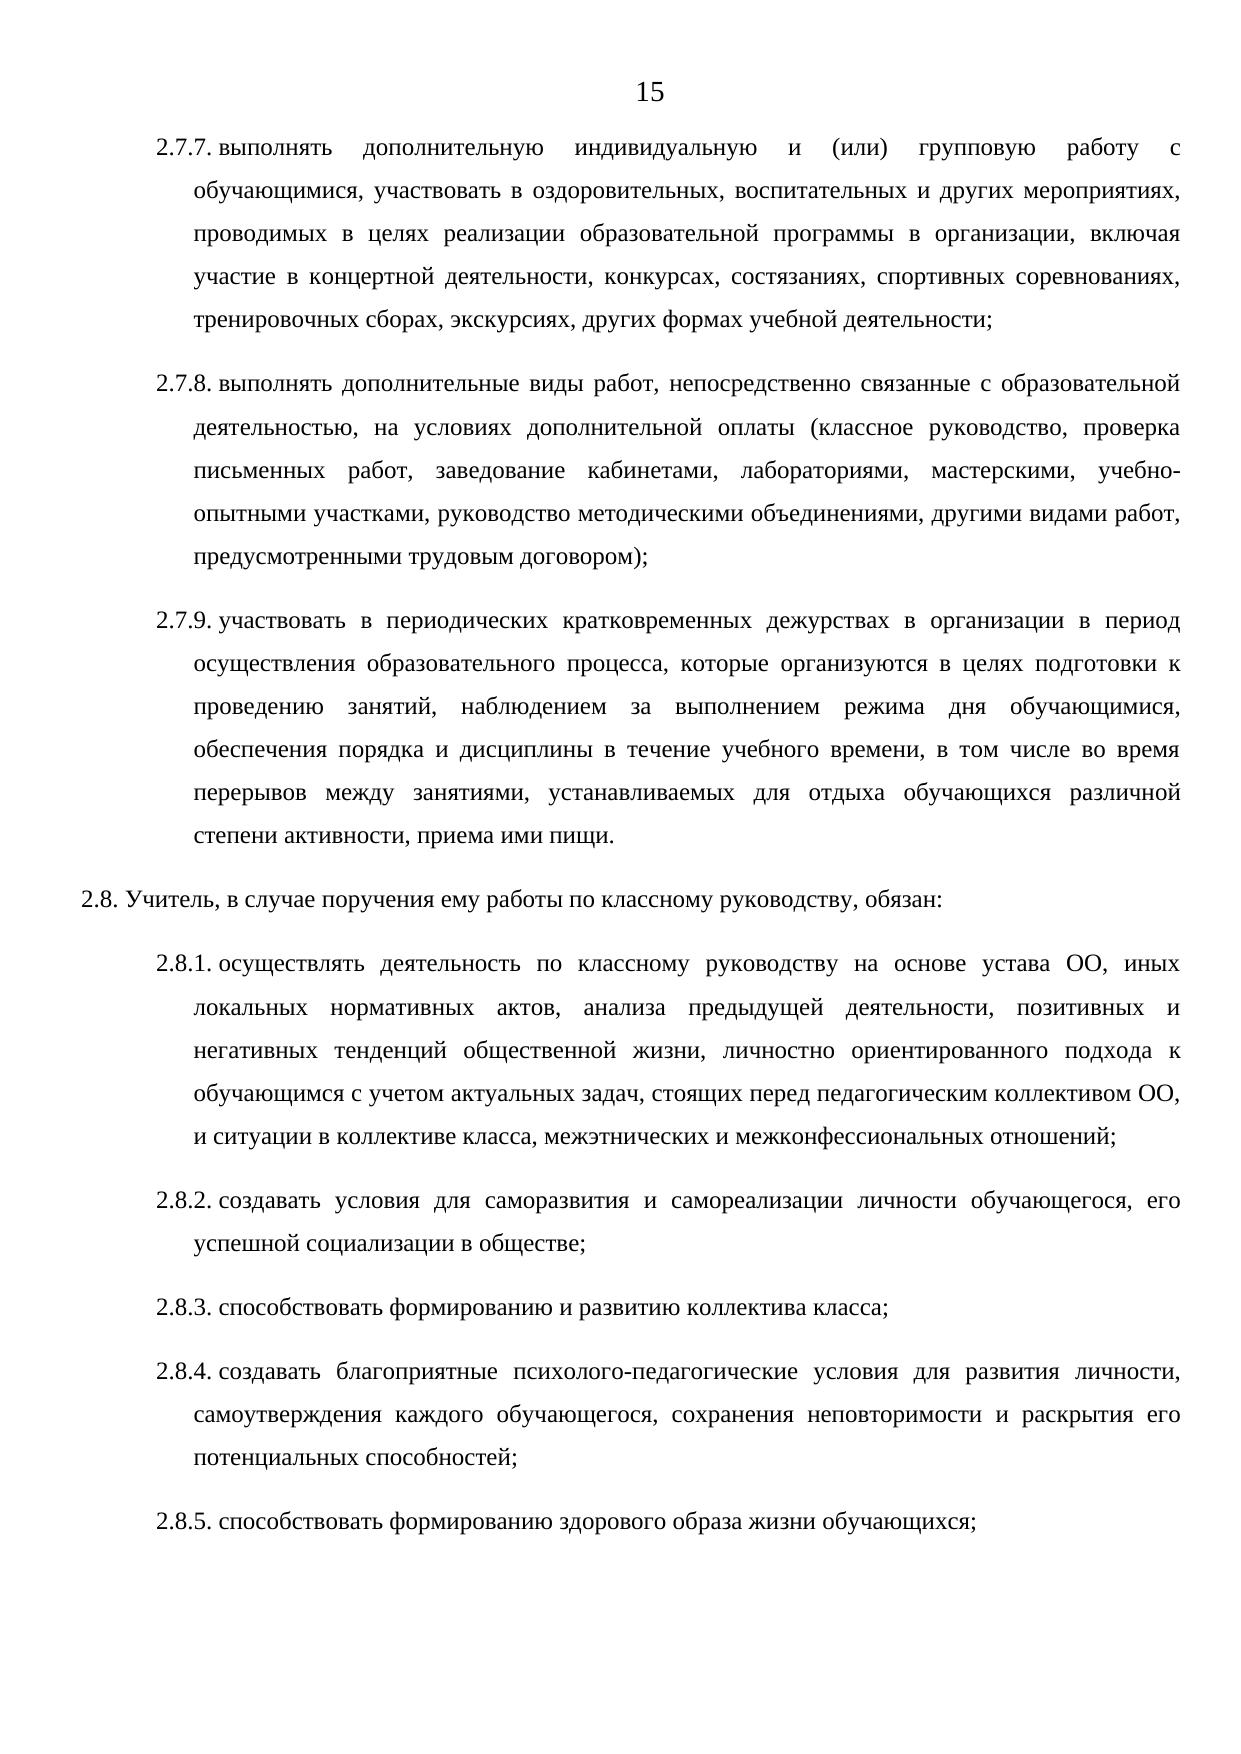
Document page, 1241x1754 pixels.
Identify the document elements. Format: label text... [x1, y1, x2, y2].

list способствовать формированию здорового образа жизни обучающихся; [156, 1506, 1181, 1535]
list создавать условия для саморазвития и самореализации личности обучающегося, его успешной социализации в обществе; [156, 1185, 1181, 1257]
list участвовать в периодических кратковременных дежурствах в организации в период осуществления образовательного процесса, которые организуются в целях подготовки к проведению занятий, наблюдением за выполнением режима дня обучающимися, обеспечения порядка и дисциплины в течение учебного времени, в том числе во время перерывов между занятиями, устанавливаемых для отдыха обучающихся различной степени активности, приема ими пищи. [156, 605, 1181, 849]
list способствовать формированию и развитию коллектива класса; [156, 1292, 1181, 1321]
list создавать благоприятные психолого-педагогические условия для развития личности, самоутверждения каждого обучающегося, сохранения неповторимости и раскрытия его потенциальных способностей; [156, 1356, 1181, 1471]
list выполнять дополнительные виды работ, непосредственно связанные с образовательной деятельностью, на условиях дополнительной оплаты (классное руководство, проверка письменных работ, заведование кабинетами, лабораториями, мастерскими, учебно-опытными участками, руководство методическими объединениями, другими видами работ, предусмотренными трудовым договором); [156, 368, 1181, 570]
list выполнять дополнительную индивидуальную и (или) групповую работу с обучающимися, участвовать в оздоровительных, воспитательных и других мероприятиях, проводимых в целях реализации образовательной программы в организации, включая участие в концертной деятельности, конкурсах, состязаниях, спортивных соревнованиях, тренировочных сборах, экскурсиях, других формах учебной деятельности; [156, 132, 1181, 333]
list осуществлять деятельность по классному руководству на основе устава ОО, иных локальных нормативных актов, анализа предыдущей деятельности, позитивных и негативных тенденций общественной жизни, личностно ориентированного подхода к обучающимся с учетом актуальных задач, стоящих перед педагогическим коллективом ОО, и ситуации в коллективе класса, межэтнических и межконфессиональных отношений; [156, 948, 1181, 1150]
list Учитель, в случае поручения ему работы по классному руководству, обязан: [81, 884, 1181, 913]
